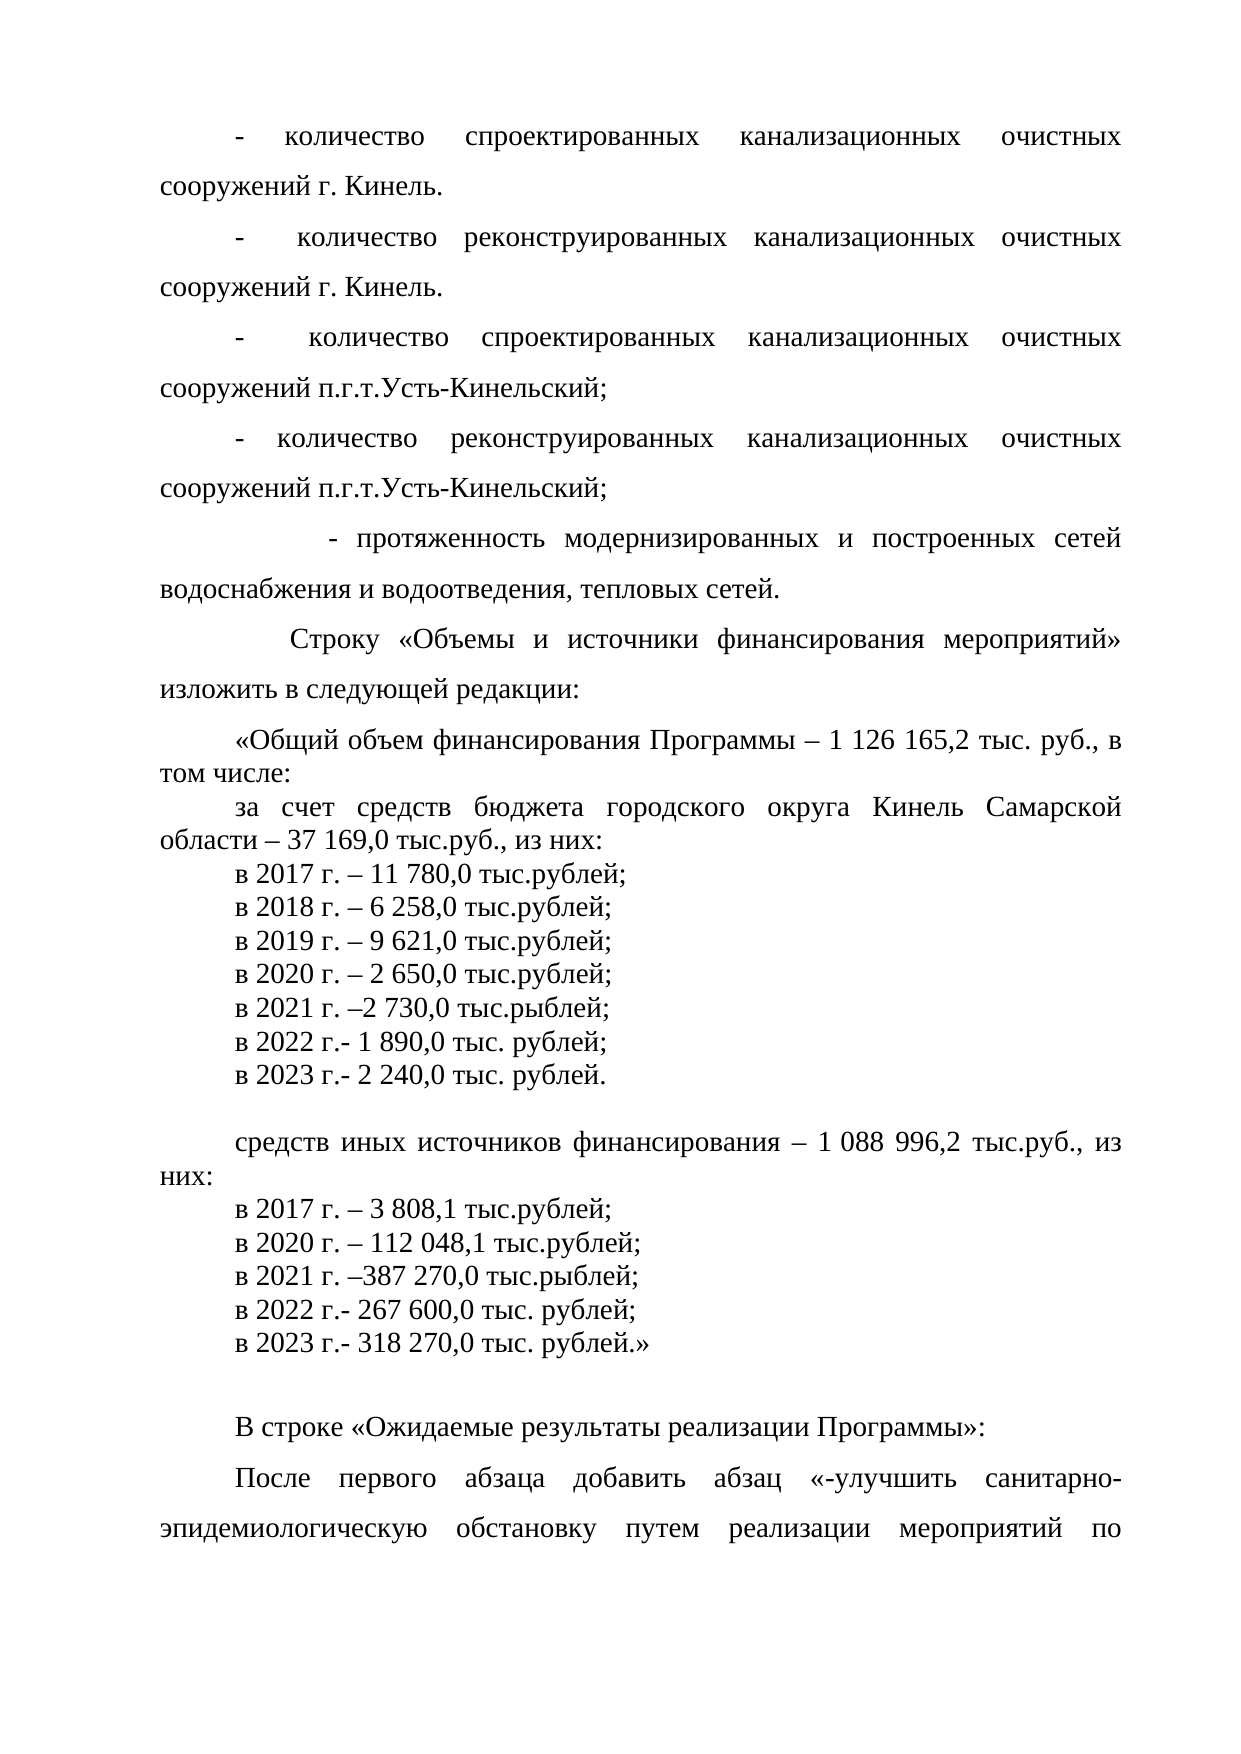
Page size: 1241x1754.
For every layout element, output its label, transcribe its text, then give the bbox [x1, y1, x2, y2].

text в 2022 г.- 1 890,0 тыс. рублей; [159, 1024, 1122, 1057]
text в 2017 г. – 11 780,0 тыс.рублей; [159, 856, 1122, 889]
text в 2023 г.- 318 270,0 тыс. рублей.» [159, 1326, 1122, 1359]
text - протяженность модернизированных и построенных сетей водоснабжения и водоотведения, тепловых сетей. [159, 521, 1122, 604]
text в 2019 г. – 9 621,0 тыс.рублей; [159, 923, 1122, 957]
text В строке «Ожидаемые результаты реализации Программы»: [159, 1409, 1122, 1443]
text в 2017 г. – 3 808,1 тыс.рублей; [159, 1191, 1122, 1225]
text в 2023 г.- 2 240,0 тыс. рублей. [159, 1057, 1122, 1091]
text средств иных источников финансирования – 1 088 996,2 тыс.руб., из них: [159, 1124, 1122, 1191]
text «Общий объем финансирования Программы – 1 126 165,2 тыс. руб., в том числе: [159, 722, 1122, 789]
text - количество реконструированных канализационных очистных сооружений п.г.т.Усть-Кинельский; [159, 420, 1122, 504]
text в 2021 г. –2 730,0 тыс.рыблей; [159, 990, 1122, 1024]
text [159, 1460, 1122, 1544]
text в 2018 г. – 6 258,0 тыс.рублей; [159, 889, 1122, 923]
text в 2022 г.- 267 600,0 тыс. рублей; [159, 1292, 1122, 1326]
text - количество спроектированных канализационных очистных сооружений п.г.т.Усть-Кинельский; [159, 319, 1122, 403]
text Строку «Объемы и источники финансирования мероприятий» изложить в следующей редакции: [159, 621, 1122, 705]
text в 2020 г. – 2 650,0 тыс.рублей; [159, 957, 1122, 990]
text за счет средств бюджета городского округа Кинель Самарской области – 37 169,0 тыс.руб., из них: [159, 789, 1122, 856]
text - количество реконструированных канализационных очистных сооружений г. Кинель. [159, 219, 1122, 303]
text в 2021 г. –387 270,0 тыс.рыблей; [159, 1258, 1122, 1292]
text - количество спроектированных канализационных очистных сооружений г. Кинель. [159, 118, 1122, 202]
text в 2020 г. – 112 048,1 тыс.рублей; [159, 1225, 1122, 1258]
